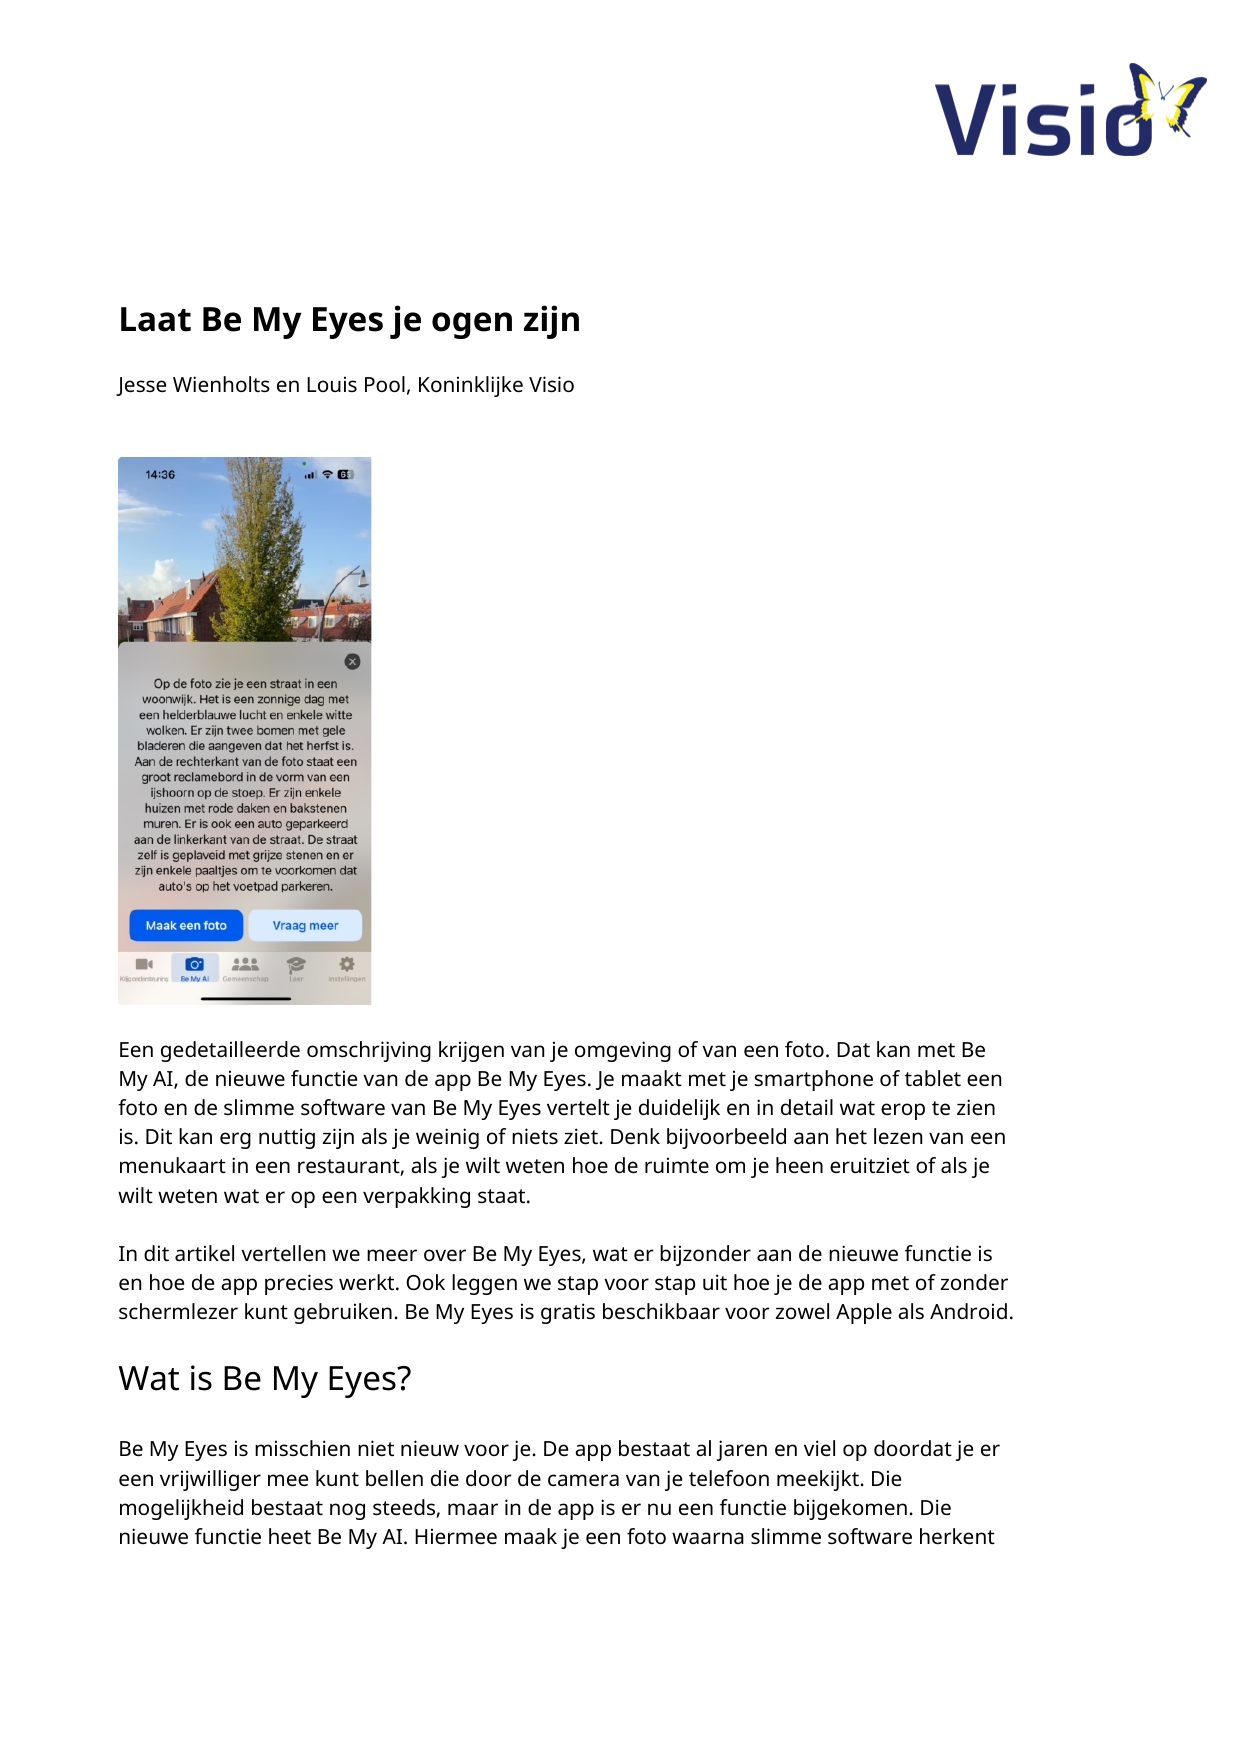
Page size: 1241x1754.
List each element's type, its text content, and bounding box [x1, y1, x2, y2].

picture [118, 457, 372, 1005]
text Een gedetailleerde omschrijving krijgen van je omgeving of van een foto. Dat kan met Be My AI, de nieuwe functie van de app Be My Eyes. Je maakt met je smartphone of tablet een foto en de slimme software van Be My Eyes vertelt je duidelijk en in detail wat erop te zien is. Dit kan erg nuttig zijn als je weinig of niets ziet. Denk bijvoorbeeld aan het lezen van een menukaart in een restaurant, als je wilt weten hoe de ruimte om je heen eruitziet of als je wilt weten wat er op een verpakking staat. [118, 1034, 1016, 1209]
text In dit artikel vertellen we meer over Be My Eyes, wat er bijzonder aan de nieuwe functie is en hoe de app precies werkt. Ook leggen we stap voor stap uit hoe je de app met of zonder schermlezer kunt gebruiken. Be My Eyes is gratis beschikbaar voor zowel Apple als Android. [118, 1238, 1016, 1326]
subtitle Wat is Be My Eyes? [118, 1355, 1016, 1400]
title Laat Be My Eyes je ogen zijn [118, 295, 1016, 341]
text Jesse Wienholts en Louis Pool, Koninklijke Visio [118, 370, 1016, 399]
picture [923, 58, 1218, 159]
